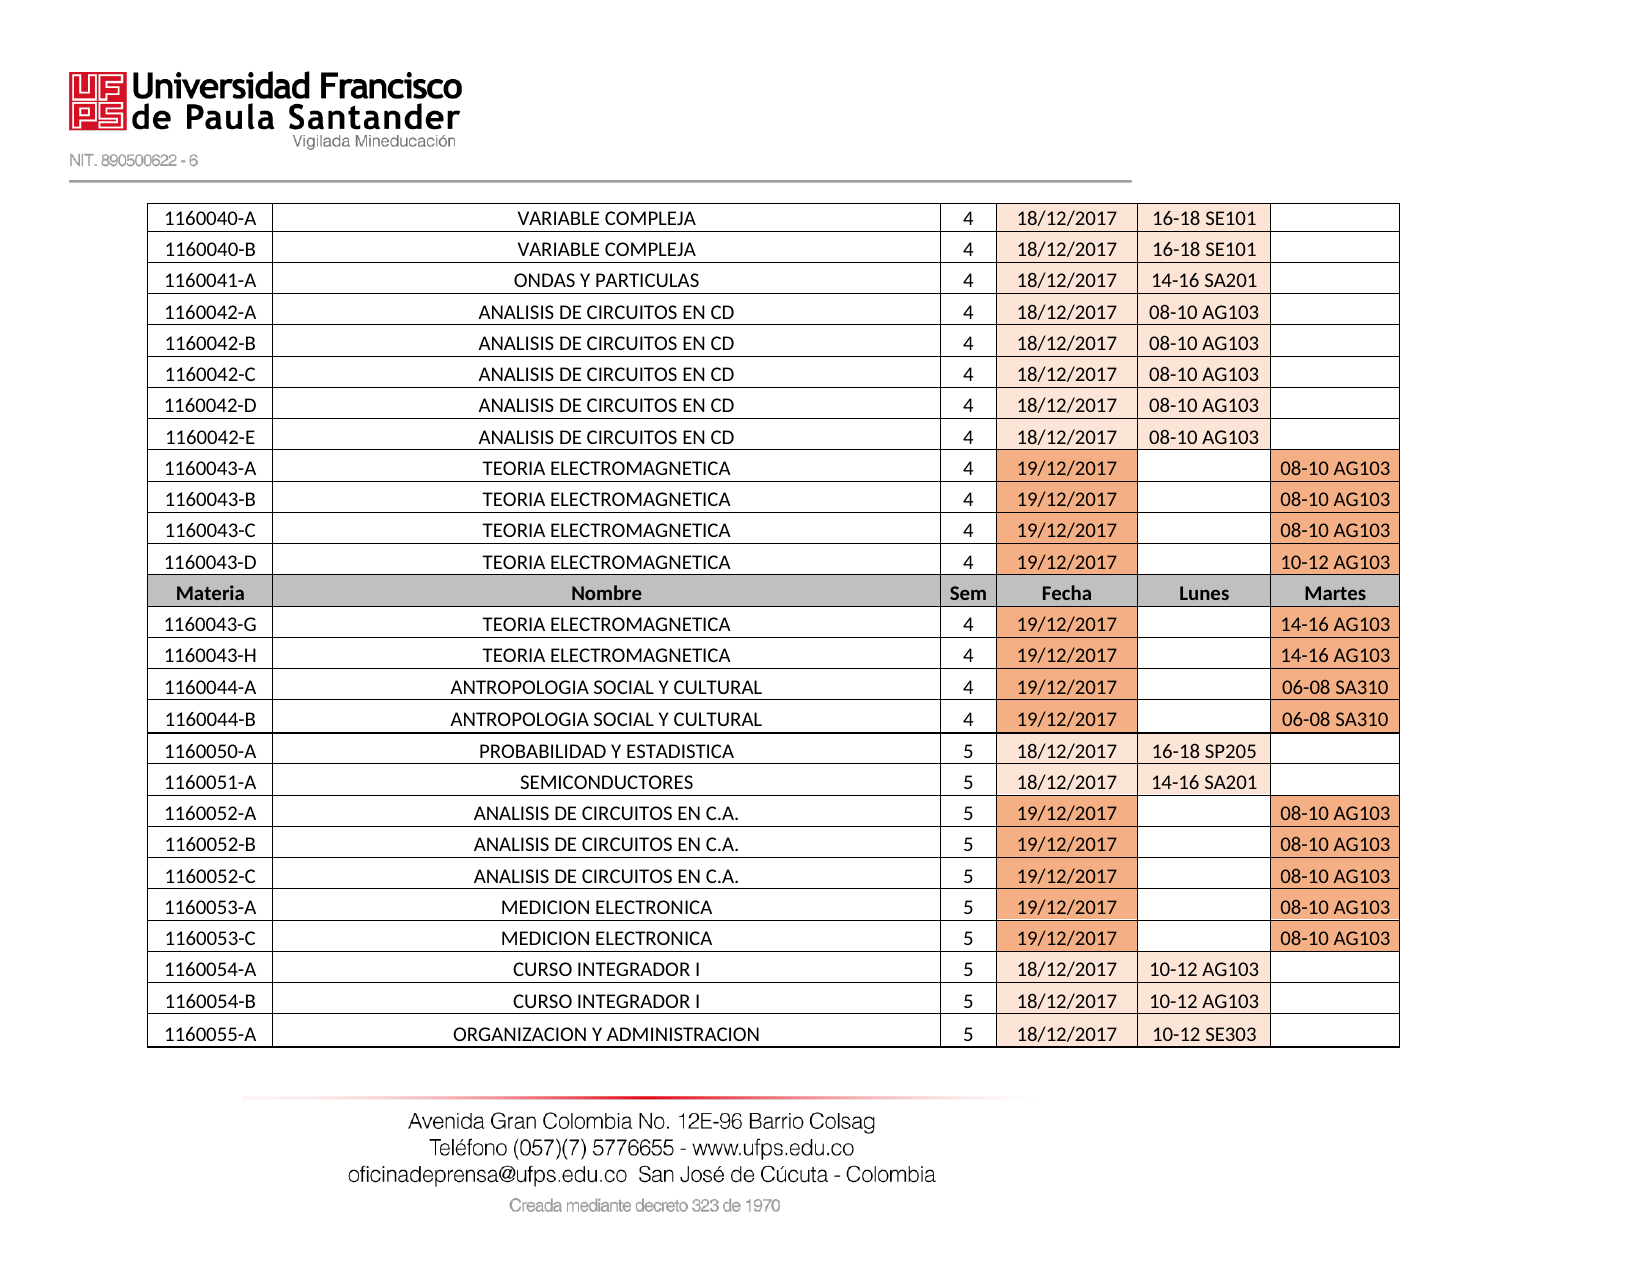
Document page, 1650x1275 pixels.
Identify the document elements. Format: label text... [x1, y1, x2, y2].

table_cell 1160050-A [148, 734, 272, 763]
table_cell Sem [941, 575, 996, 606]
table_cell ANTROPOLOGIA SOCIAL Y CULTURAL [273, 700, 940, 732]
table_cell VARIABLE COMPLEJA [273, 232, 940, 262]
table_cell 16-18 SP205 [1138, 734, 1270, 763]
table_cell 1160043-G [148, 607, 272, 637]
table_cell 19/12/2017 [997, 827, 1137, 857]
table_cell 1160054-A [148, 952, 272, 982]
table_cell 08-10 AG103 [1271, 921, 1399, 951]
table_cell [1138, 700, 1270, 732]
table_cell [1271, 357, 1399, 387]
table_cell [1138, 669, 1270, 699]
table_cell VARIABLE COMPLEJA [273, 204, 940, 231]
table_cell 19/12/2017 [997, 796, 1137, 826]
table_cell 19/12/2017 [997, 513, 1137, 543]
table_cell 18/12/2017 [997, 388, 1137, 418]
table_cell 10-12 AG103 [1138, 952, 1270, 982]
table_cell 14-16 AG103 [1271, 638, 1399, 668]
table_cell 1160043-D [148, 544, 272, 574]
table_cell TEORIA ELECTROMAGNETICA [273, 607, 940, 637]
table_cell 19/12/2017 [997, 482, 1137, 512]
table_cell 5 [941, 921, 996, 951]
table_cell 08-10 AG103 [1271, 482, 1399, 512]
table_cell 1160042-C [148, 357, 272, 387]
table_cell 4 [941, 294, 996, 324]
table_cell 19/12/2017 [997, 700, 1137, 732]
table_cell PROBABILIDAD Y ESTADISTICA [273, 734, 940, 763]
table_cell 4 [941, 232, 996, 262]
table_cell 4 [941, 204, 996, 231]
table_cell 14-16 SA201 [1138, 764, 1270, 794]
table_cell 10-12 AG103 [1271, 544, 1399, 574]
table_cell 08-10 AG103 [1138, 294, 1270, 324]
table_cell 19/12/2017 [997, 858, 1137, 888]
table_cell [1138, 482, 1270, 512]
table_cell [1271, 325, 1399, 356]
table_cell ANALISIS DE CIRCUITOS EN CD [273, 325, 940, 356]
table_cell 1160054-B [148, 983, 272, 1013]
table_cell 19/12/2017 [997, 921, 1137, 951]
table_cell 5 [941, 796, 996, 826]
table_cell 08-10 AG103 [1271, 450, 1399, 481]
table_cell 18/12/2017 [997, 263, 1137, 293]
table_cell Lunes [1138, 575, 1270, 606]
table_cell 10-12 SE303 [1138, 1014, 1270, 1046]
table_cell [1138, 796, 1270, 826]
table_cell 5 [941, 734, 996, 763]
table_cell Fecha [997, 575, 1137, 606]
table_cell ANALISIS DE CIRCUITOS EN C.A. [273, 796, 940, 826]
table_cell 18/12/2017 [997, 204, 1137, 231]
table_cell TEORIA ELECTROMAGNETICA [273, 450, 940, 481]
table_cell 4 [941, 419, 996, 449]
table_cell [1271, 204, 1399, 231]
table_cell 08-10 AG103 [1271, 796, 1399, 826]
table_cell 4 [941, 513, 996, 543]
table_cell 4 [941, 607, 996, 637]
table_cell 18/12/2017 [997, 294, 1137, 324]
table_cell 08-10 AG103 [1138, 419, 1270, 449]
table_cell 1160042-B [148, 325, 272, 356]
table_cell 1160053-C [148, 921, 272, 951]
table_cell 08-10 AG103 [1138, 357, 1270, 387]
table_cell 4 [941, 357, 996, 387]
table_cell [1271, 232, 1399, 262]
table_cell 19/12/2017 [997, 638, 1137, 668]
table_cell 5 [941, 983, 996, 1013]
table_cell Materia [148, 575, 272, 606]
table_cell 5 [941, 764, 996, 794]
table_cell 18/12/2017 [997, 325, 1137, 356]
table_cell [1138, 858, 1270, 888]
table_cell [1138, 889, 1270, 919]
table_cell 4 [941, 263, 996, 293]
table_cell 16-18 SE101 [1138, 204, 1270, 231]
table_cell 5 [941, 1014, 996, 1046]
table_cell Nombre [273, 575, 940, 606]
table_cell ANALISIS DE CIRCUITOS EN CD [273, 388, 940, 418]
table_cell 1160043-A [148, 450, 272, 481]
table_cell 1160042-D [148, 388, 272, 418]
table_cell 4 [941, 700, 996, 732]
table_cell 5 [941, 827, 996, 857]
table_cell 08-10 AG103 [1271, 858, 1399, 888]
table_cell 1160051-A [148, 764, 272, 794]
table_cell 1160044-A [148, 669, 272, 699]
table_cell 19/12/2017 [997, 889, 1137, 919]
table_cell 18/12/2017 [997, 419, 1137, 449]
table_cell 5 [941, 858, 996, 888]
table_cell 1160043-C [148, 513, 272, 543]
table_cell [1271, 388, 1399, 418]
table_cell [1138, 450, 1270, 481]
table_cell [1138, 607, 1270, 637]
table_cell 08-10 AG103 [1271, 827, 1399, 857]
table_cell 18/12/2017 [997, 232, 1137, 262]
table_cell 1160042-A [148, 294, 272, 324]
table_cell 1160044-B [148, 700, 272, 732]
table_cell 06-08 SA310 [1271, 700, 1399, 732]
table_cell 4 [941, 669, 996, 699]
table_cell 14-16 AG103 [1271, 607, 1399, 637]
table_cell 18/12/2017 [997, 952, 1137, 982]
table_cell 4 [941, 638, 996, 668]
table_cell [1271, 1014, 1399, 1046]
table_cell [1138, 544, 1270, 574]
table_cell [1271, 734, 1399, 763]
table_cell 18/12/2017 [997, 734, 1137, 763]
table_cell 1160043-B [148, 482, 272, 512]
table_cell TEORIA ELECTROMAGNETICA [273, 638, 940, 668]
table_cell ANALISIS DE CIRCUITOS EN CD [273, 357, 940, 387]
table_cell TEORIA ELECTROMAGNETICA [273, 482, 940, 512]
table_cell [1138, 638, 1270, 668]
table_cell CURSO INTEGRADOR I [273, 952, 940, 982]
table_cell 5 [941, 952, 996, 982]
table_cell [1138, 921, 1270, 951]
table_cell CURSO INTEGRADOR I [273, 983, 940, 1013]
table_cell 16-18 SE101 [1138, 232, 1270, 262]
table_cell 10-12 AG103 [1138, 983, 1270, 1013]
table_cell 1160043-H [148, 638, 272, 668]
table_cell 4 [941, 482, 996, 512]
table_cell 19/12/2017 [997, 544, 1137, 574]
table_cell ANALISIS DE CIRCUITOS EN C.A. [273, 858, 940, 888]
table_cell 5 [941, 889, 996, 919]
table_cell 4 [941, 388, 996, 418]
table_cell 1160052-A [148, 796, 272, 826]
table_cell 1160040-B [148, 232, 272, 262]
table_cell ANALISIS DE CIRCUITOS EN CD [273, 294, 940, 324]
table_cell 1160041-A [148, 263, 272, 293]
table_cell [1138, 827, 1270, 857]
table_cell [1271, 983, 1399, 1013]
table_cell TEORIA ELECTROMAGNETICA [273, 513, 940, 543]
table_cell 1160052-B [148, 827, 272, 857]
table_cell 18/12/2017 [997, 1014, 1137, 1046]
picture [42, 47, 1158, 203]
table_cell ANALISIS DE CIRCUITOS EN C.A. [273, 827, 940, 857]
table_cell 08-10 AG103 [1138, 325, 1270, 356]
table_cell [1271, 764, 1399, 794]
table_cell [1271, 294, 1399, 324]
table_cell 1160040-A [148, 204, 272, 231]
table_cell SEMICONDUCTORES [273, 764, 940, 794]
table_cell 18/12/2017 [997, 764, 1137, 794]
table_cell 1160042-E [148, 419, 272, 449]
table_cell MEDICION ELECTRONICA [273, 889, 940, 919]
table_cell ANALISIS DE CIRCUITOS EN CD [273, 419, 940, 449]
table_cell ANTROPOLOGIA SOCIAL Y CULTURAL [273, 669, 940, 699]
table_cell MEDICION ELECTRONICA [273, 921, 940, 951]
table_cell 19/12/2017 [997, 450, 1137, 481]
table_cell 08-10 AG103 [1138, 388, 1270, 418]
table_cell 19/12/2017 [997, 607, 1137, 637]
table_cell 4 [941, 325, 996, 356]
table_cell 4 [941, 450, 996, 481]
table_cell ONDAS Y PARTICULAS [273, 263, 940, 293]
table_cell 08-10 AG103 [1271, 513, 1399, 543]
table_cell [1138, 513, 1270, 543]
table_cell 1160052-C [148, 858, 272, 888]
table_cell [1271, 952, 1399, 982]
table_cell 18/12/2017 [997, 983, 1137, 1013]
table_cell 06-08 SA310 [1271, 669, 1399, 699]
table_cell 1160055-A [148, 1014, 272, 1046]
table_cell 1160053-A [148, 889, 272, 919]
table_cell Martes [1271, 575, 1399, 606]
table_cell ORGANIZACION Y ADMINISTRACION [273, 1014, 940, 1046]
table_cell [1271, 419, 1399, 449]
table_cell 18/12/2017 [997, 357, 1137, 387]
table_cell 4 [941, 544, 996, 574]
picture [0, 1066, 1347, 1245]
table_cell 19/12/2017 [997, 669, 1137, 699]
table_cell 08-10 AG103 [1271, 889, 1399, 919]
table_cell 14-16 SA201 [1138, 263, 1270, 293]
table_cell [1271, 263, 1399, 293]
table_cell TEORIA ELECTROMAGNETICA [273, 544, 940, 574]
